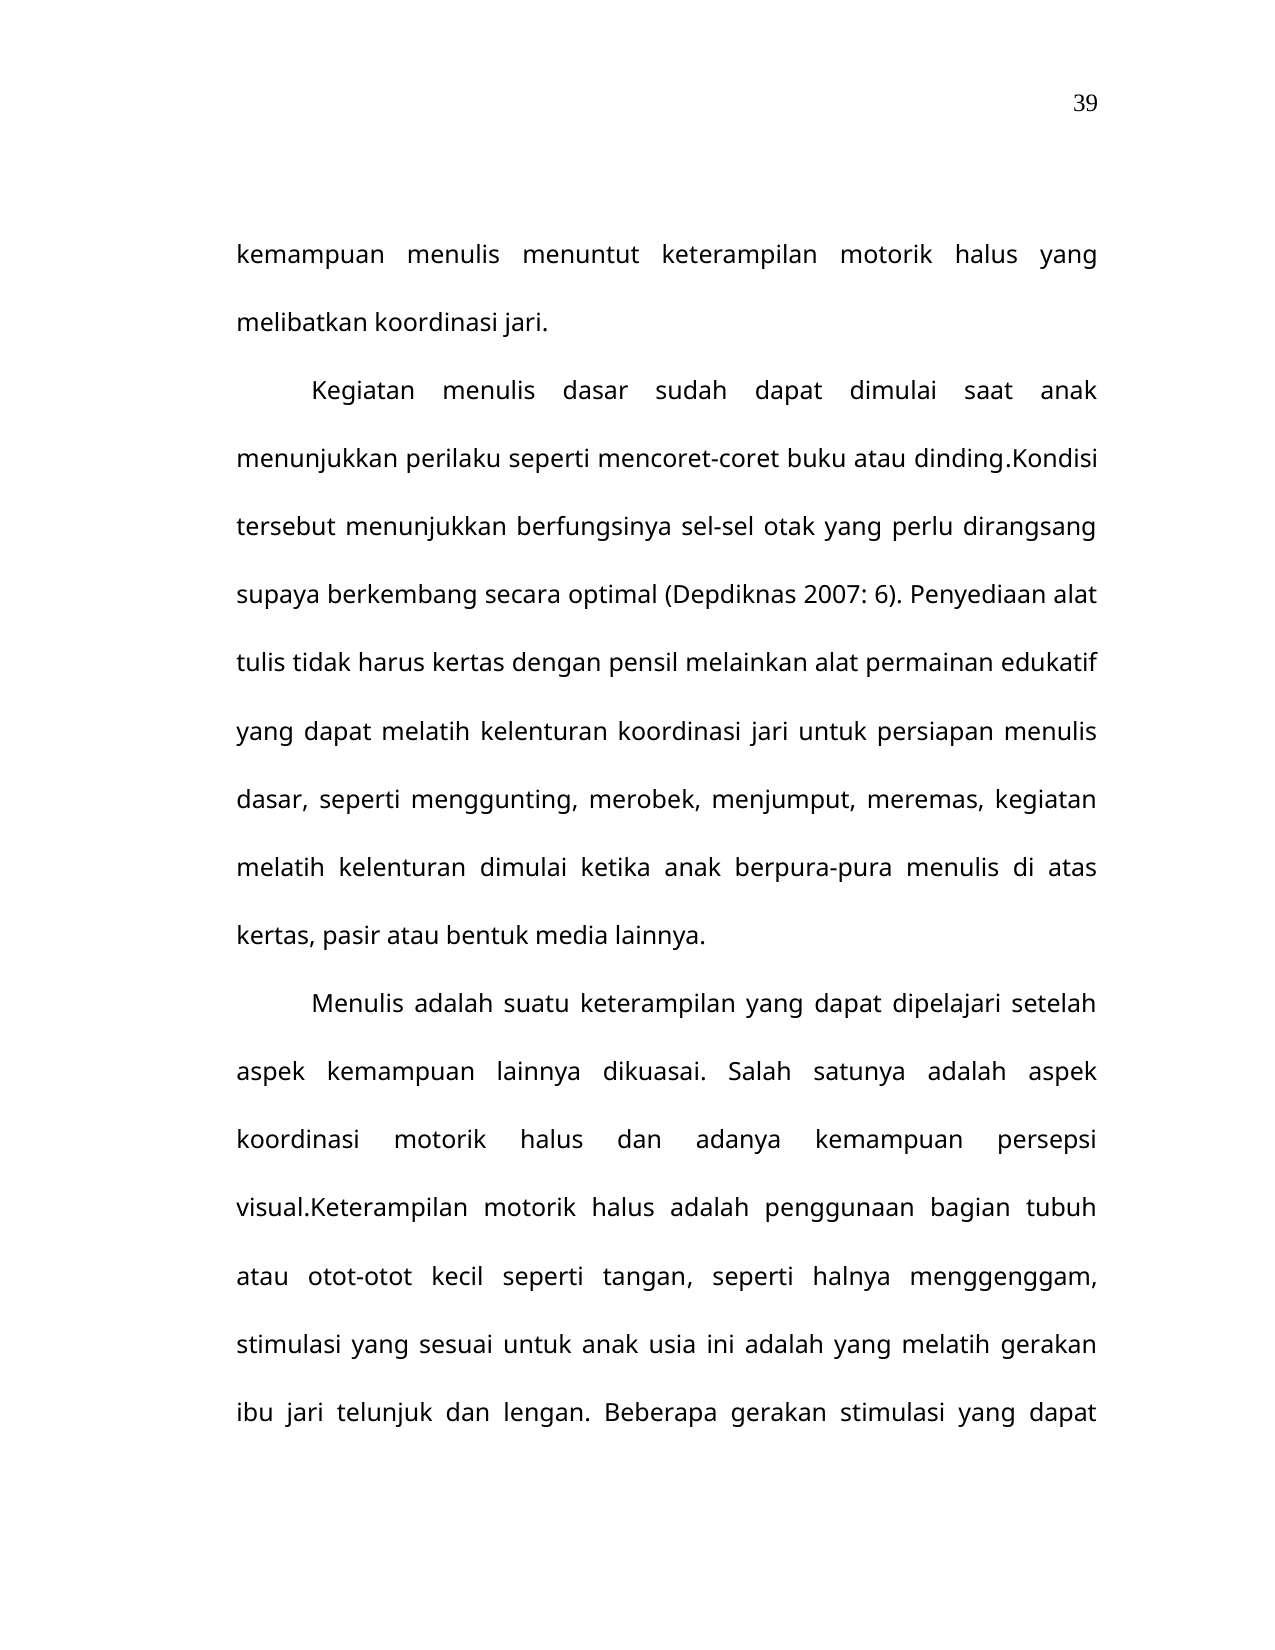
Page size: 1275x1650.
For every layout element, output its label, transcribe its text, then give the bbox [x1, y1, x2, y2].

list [236, 986, 1098, 1428]
list Kegiatan menulis dasar sudah dapat dimulai saat anak menunjukkan perilaku seperti mencoret-coret buku atau dinding.Kondisi tersebut menunjukkan berfungsinya sel-sel otak yang perlu dirangsang supaya berkembang secara optimal (Depdiknas 2007: 6). Penyediaan alat tulis tidak harus kertas dengan pensil melainkan alat permainan edukatif yang dapat melatih kelenturan koordinasi jari untuk persiapan menulis dasar, seperti menggunting, merobek, menjumput, meremas, kegiatan melatih kelenturan dimulai ketika anak berpura-pura menulis di atas kertas, pasir atau bentuk media lainnya. [236, 372, 1098, 952]
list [236, 236, 1098, 338]
